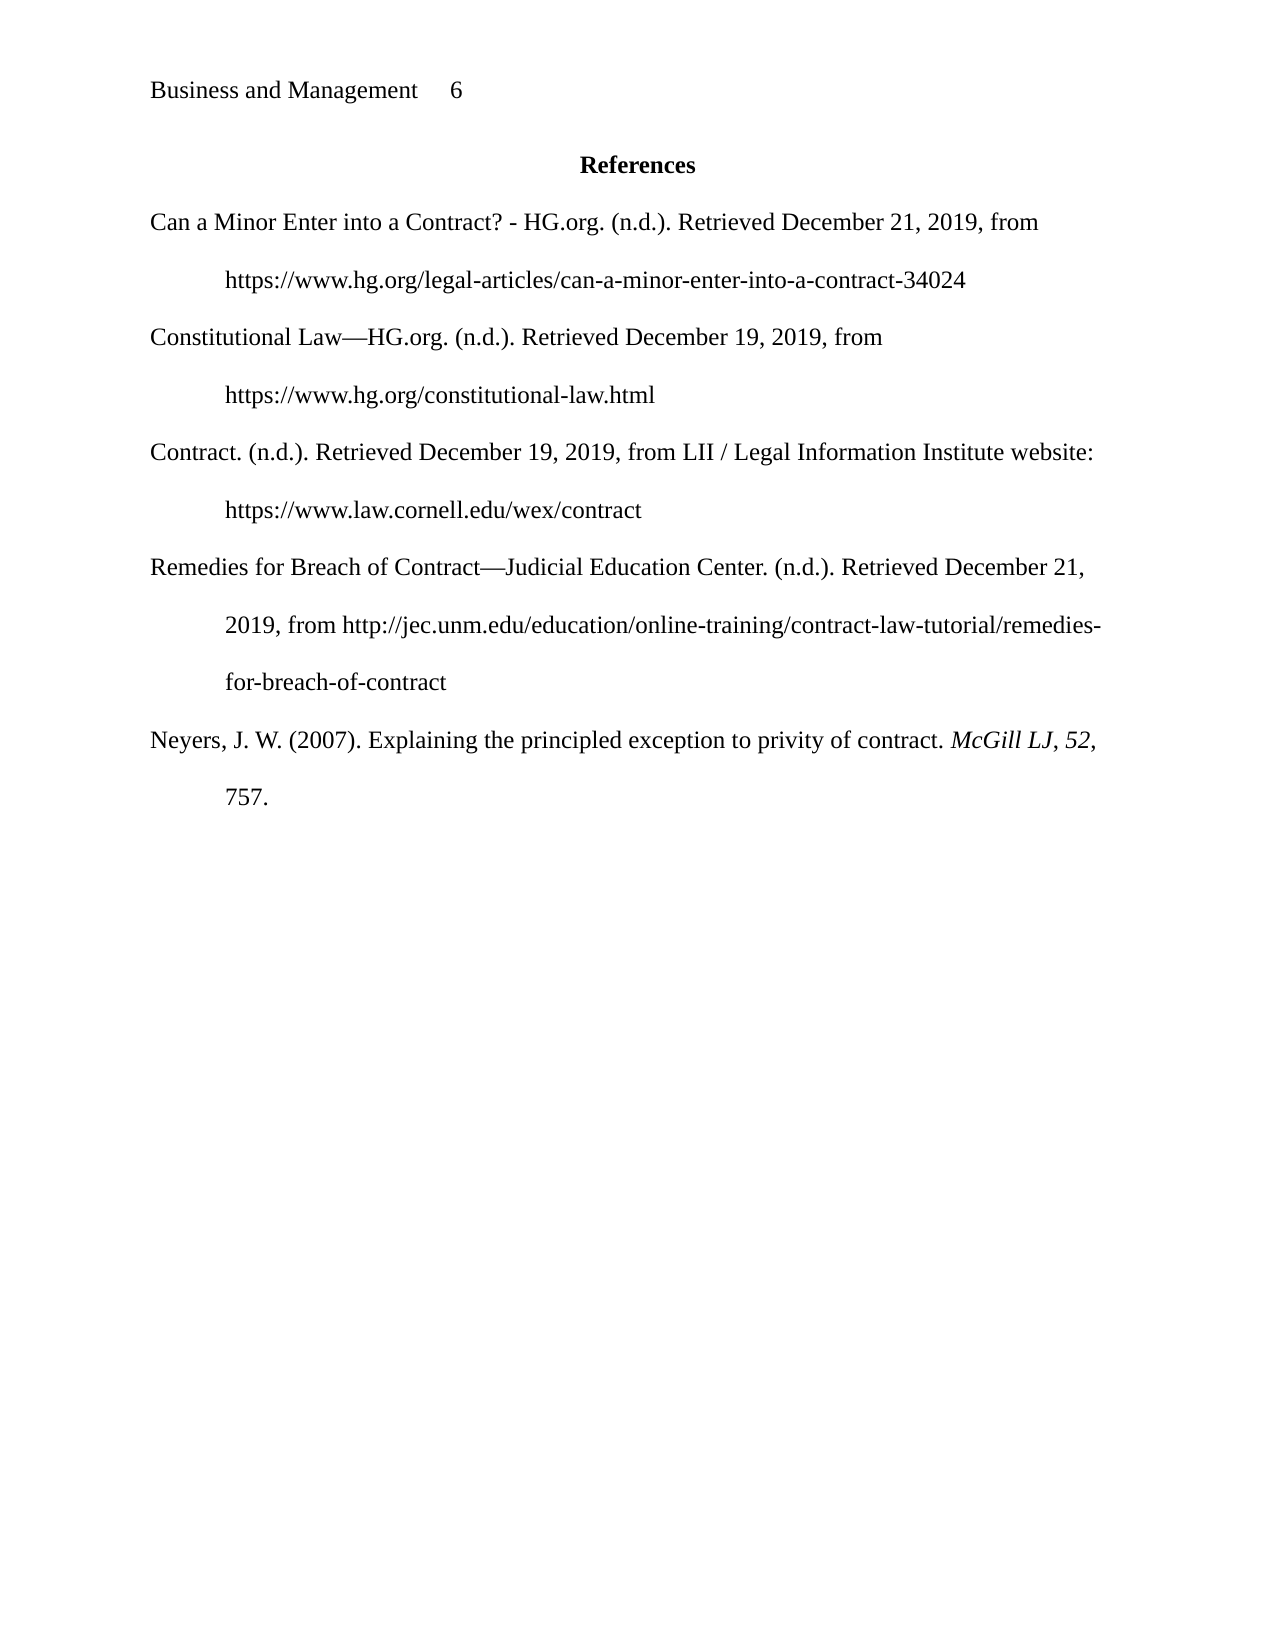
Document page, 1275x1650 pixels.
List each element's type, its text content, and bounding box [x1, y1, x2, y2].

text Can a Minor Enter into a Contract? - HG.org. (n.d.). Retrieved December 21, 2019, from https://www.hg.org/legal-articles/can-a-minor-enter-into-a-contract-34024 [150, 207, 1125, 294]
subtitle References [150, 150, 1125, 179]
text Contract. (n.d.). Retrieved December 19, 2019, from LII / Legal Information Institute website: https://www.law.cornell.edu/wex/contract [150, 437, 1125, 524]
text Constitutional Law—HG.org. (n.d.). Retrieved December 19, 2019, from https://www.hg.org/constitutional-law.html [150, 322, 1125, 409]
text Remedies for Breach of Contract—Judicial Education Center. (n.d.). Retrieved December 21, 2019, from http://jec.unm.edu/education/online-training/contract-law-tutorial/remedies-for-breach-of-contract [150, 552, 1125, 696]
text Neyers, J. W. (2007). Explaining the principled exception to privity of contract. McGill LJ, 52, 757. [150, 725, 1125, 811]
